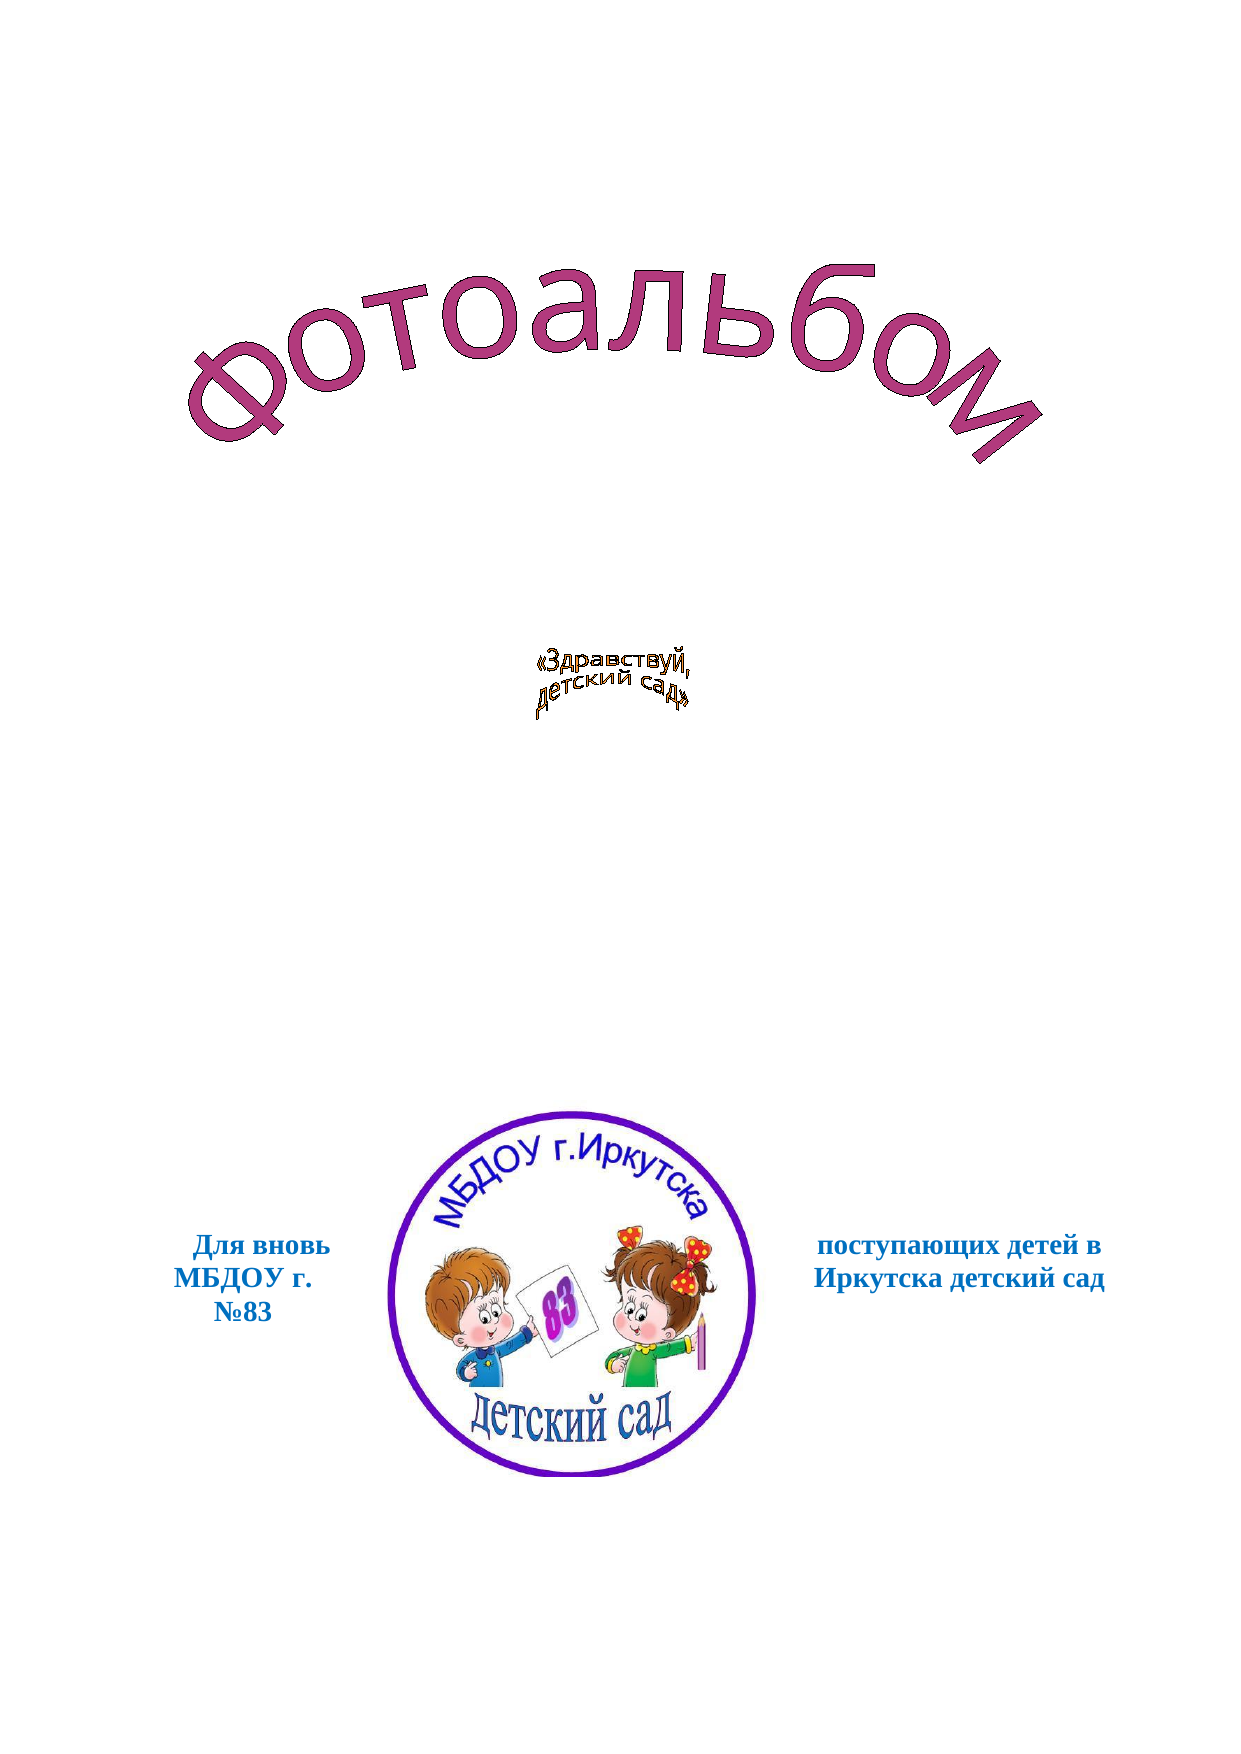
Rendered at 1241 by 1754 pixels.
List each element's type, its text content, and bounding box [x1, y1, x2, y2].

text Для вновь поступающих детей в МБДОУ г. Иркутска детский сад №83 [792, 1227, 1107, 1327]
text Для вновь поступающих детей в МБДОУ г. Иркутска детский сад №83 [118, 1227, 386, 1327]
picture [386, 1100, 792, 1476]
